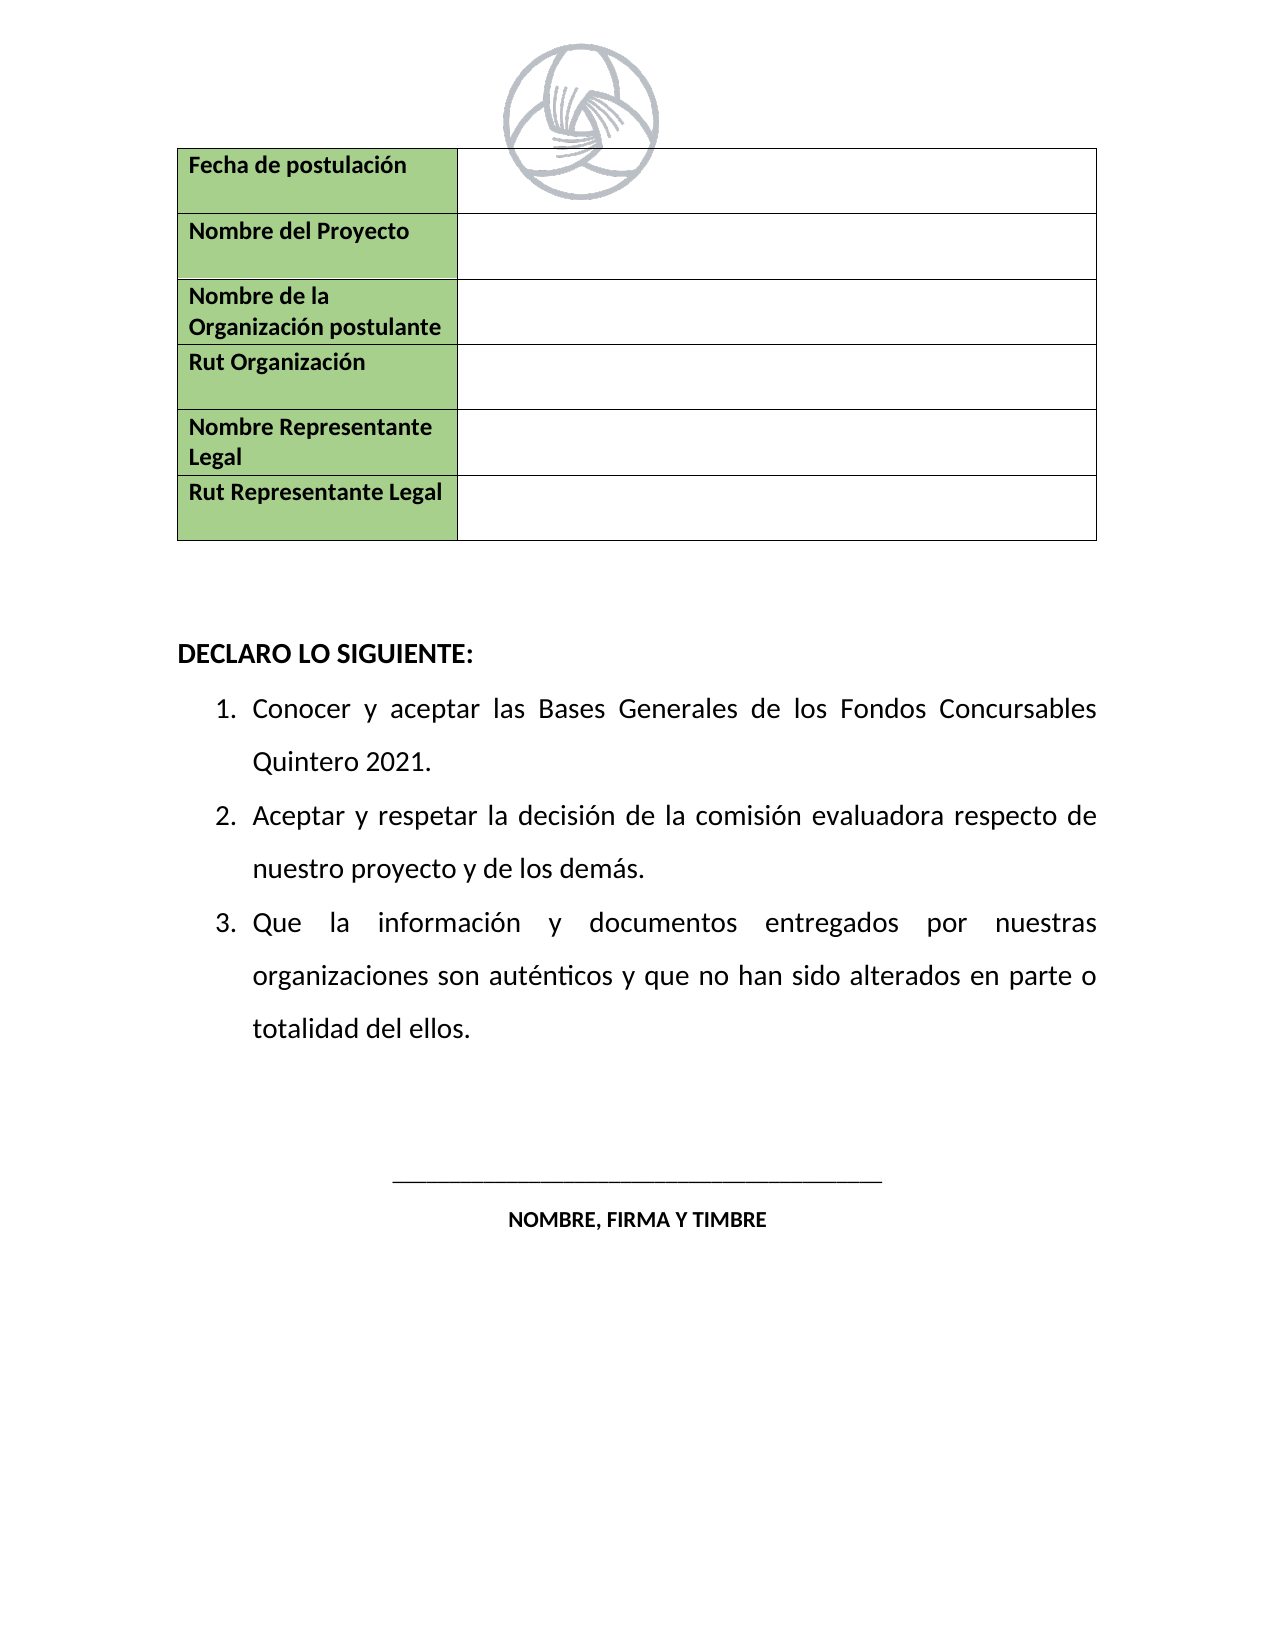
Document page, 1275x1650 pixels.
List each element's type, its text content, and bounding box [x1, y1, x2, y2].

table_cell [458, 410, 1096, 475]
table_cell [458, 345, 1096, 409]
text NOMBRE, FIRMA Y TIMBRE [177, 1205, 1098, 1233]
table_cell Nombre del Proyecto [178, 214, 457, 278]
text DECLARO LO SIGUIENTE: [177, 635, 1098, 671]
list Que la información y documentos entregados por nuestras organizaciones son auténticos y que no han sido alterados en parte o totalidad del ellos. [215, 904, 1098, 1046]
table_cell Nombre Representante Legal [178, 410, 457, 475]
table_header [458, 149, 1096, 213]
text ___________________________________________ [177, 1158, 1098, 1186]
table_cell [458, 280, 1096, 344]
list Aceptar y respetar la decisión de la comisión evaluadora respecto de nuestro proyecto y de los demás. [215, 797, 1098, 886]
table_cell Nombre de la Organización postulante [178, 280, 457, 344]
picture [494, 39, 665, 148]
table_cell Rut Organización [178, 345, 457, 409]
table_cell Rut Representante Legal [178, 476, 457, 540]
table_cell [458, 476, 1096, 540]
table_cell [458, 214, 1096, 278]
list Conocer y aceptar las Bases Generales de los Fondos Concursables Quintero 2021. [215, 690, 1098, 779]
table_header Fecha de postulación [178, 149, 457, 213]
